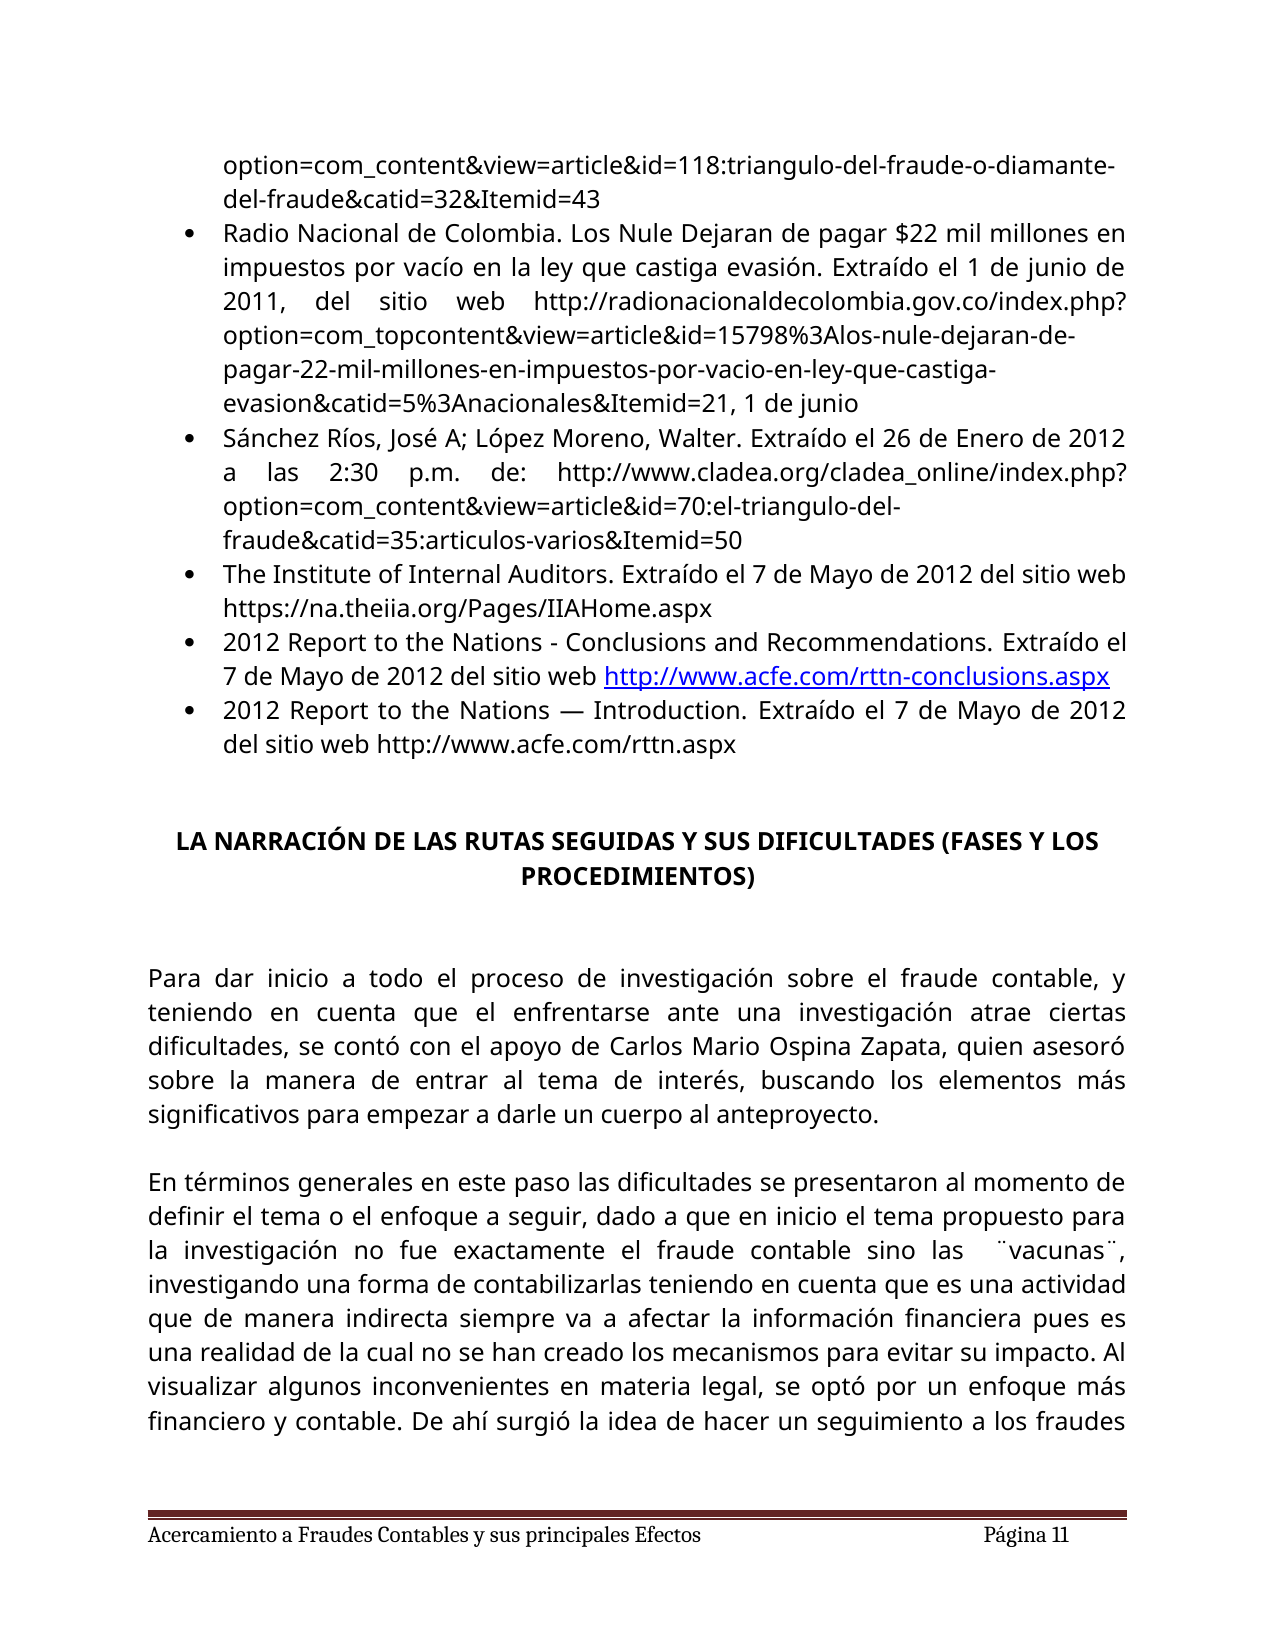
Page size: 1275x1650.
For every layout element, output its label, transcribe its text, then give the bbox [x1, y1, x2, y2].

text LA NARRACIÓN DE LAS RUTAS SEGUIDAS Y SUS DIFICULTADES (FASES Y LOS PROCEDIMIENTOS) [148, 824, 1127, 892]
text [148, 1165, 1127, 1437]
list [185, 148, 1127, 216]
list Sánchez Ríos, José A; López Moreno, Walter. Extraído el 26 de Enero de 2012 a las 2:30 p.m. de: http://www.cladea.org/cladea_online/index.php?option=com_content&view=article&id=70:el-triangulo-del-fraude&catid=35:articulos-varios&Itemid=50 [185, 420, 1127, 556]
list Radio Nacional de Colombia. Los Nule Dejaran de pagar $22 mil millones en impuestos por vacío en la ley que castiga evasión. Extraído el 1 de junio de 2011, del sitio web http://radionacionaldecolombia.gov.co/index.php?option=com_topcontent&view=article&id=15798%3Alos-nule-dejaran-de-pagar-22-mil-millones-en-impuestos-por-vacio-en-ley-que-castiga-evasion&catid=5%3Anacionales&Itemid=21, 1 de junio [185, 216, 1127, 420]
text Para dar inicio a todo el proceso de investigación sobre el fraude contable, y teniendo en cuenta que el enfrentarse ante una investigación atrae ciertas dificultades, se contó con el apoyo de Carlos Mario Ospina Zapata, quien asesoró sobre la manera de entrar al tema de interés, buscando los elementos más significativos para empezar a darle un cuerpo al anteproyecto. [148, 960, 1127, 1131]
list The Institute of Internal Auditors. Extraído el 7 de Mayo de 2012 del sitio web https://na.theiia.org/Pages/IIAHome.aspx [185, 556, 1127, 624]
list 2012 Report to the Nations - Conclusions and Recommendations. Extraído el 7 de Mayo de 2012 del sitio web http://www.acfe.com/rttn-conclusions.aspx [185, 624, 1127, 693]
list 2012 Report to the Nations — Introduction. Extraído el 7 de Mayo de 2012 del sitio web http://www.acfe.com/rttn.aspx [185, 693, 1127, 761]
